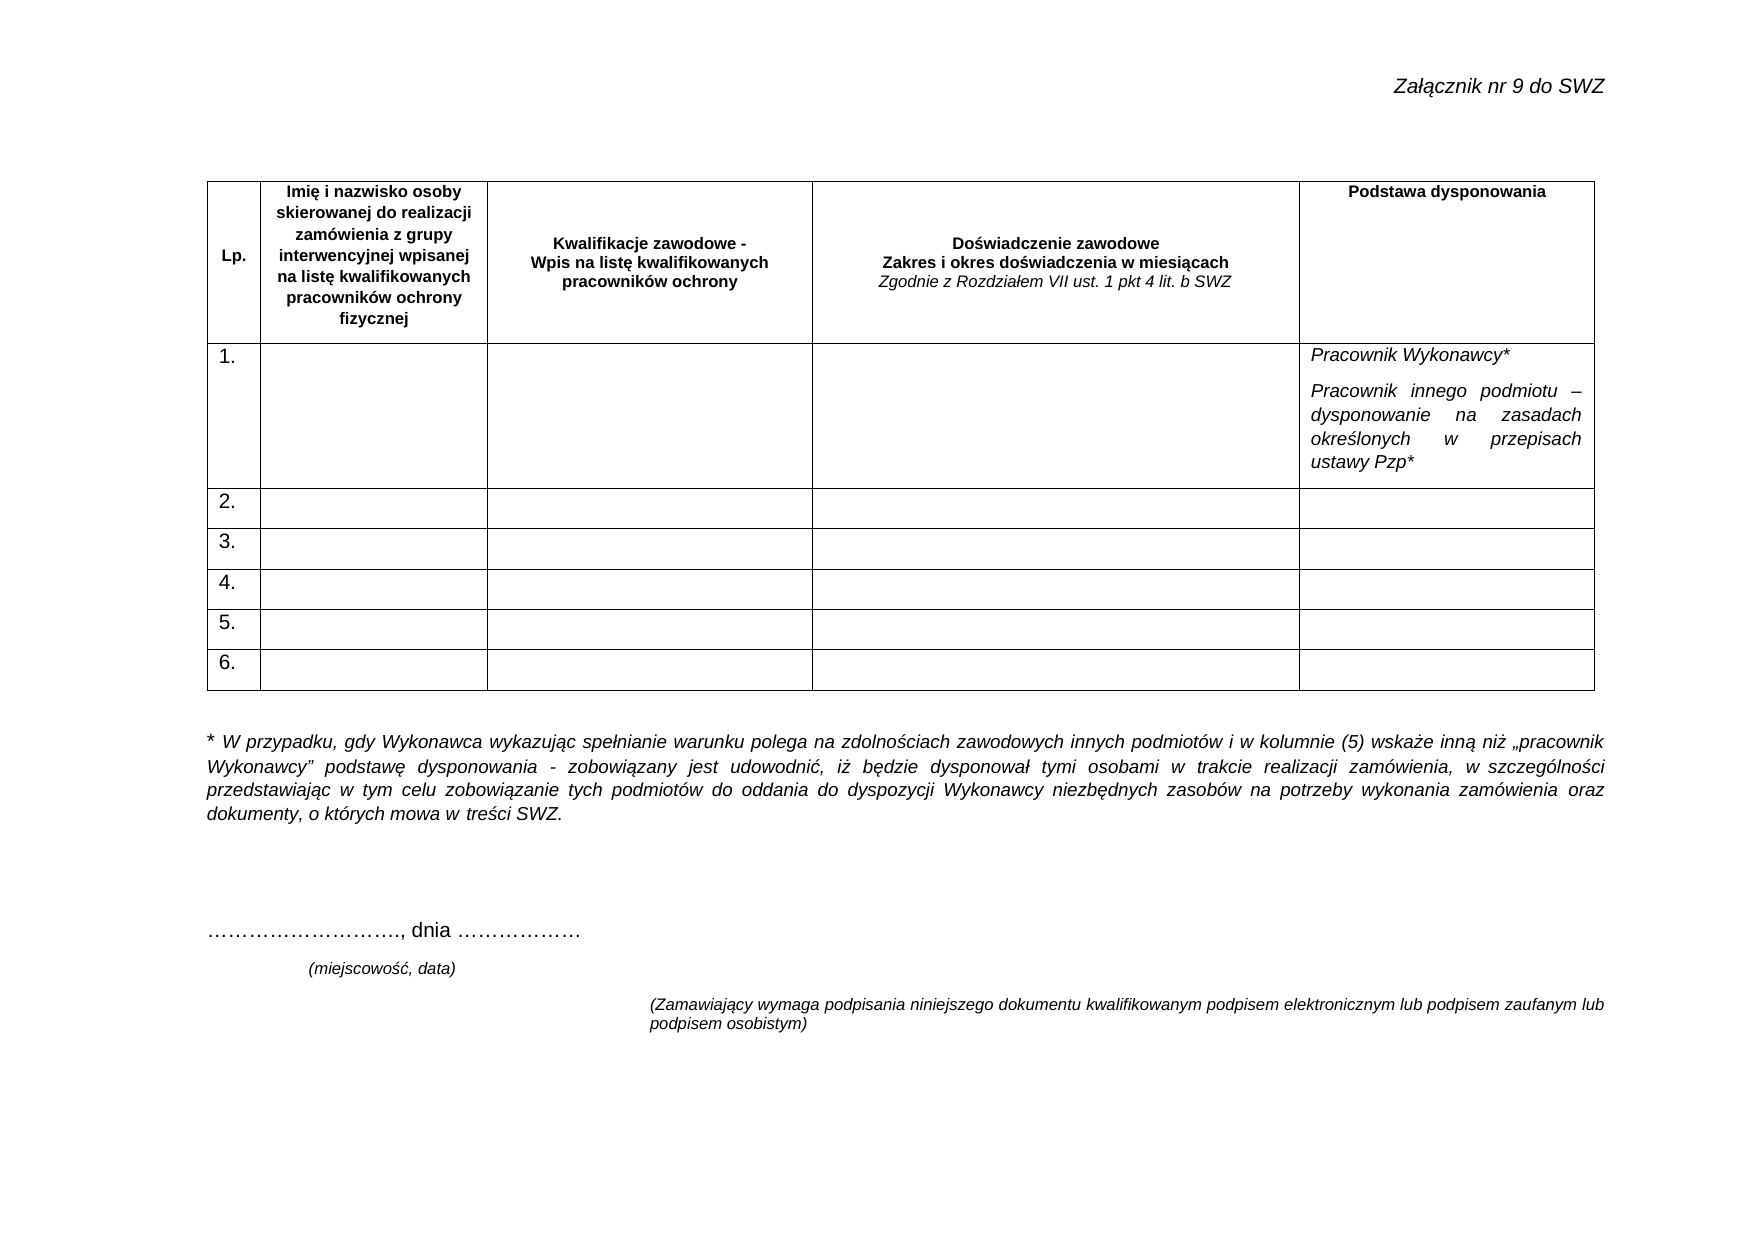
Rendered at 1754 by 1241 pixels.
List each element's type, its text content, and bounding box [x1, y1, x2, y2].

table_cell [488, 344, 812, 488]
table_cell 3. [208, 529, 260, 568]
table_header Kwalifikacje zawodowe - Wpis na listę kwalifikowanych pracowników ochrony [488, 182, 812, 343]
table_header Podstawa dysponowania [1300, 182, 1594, 343]
table_cell 2. [208, 489, 260, 528]
text (miejscowość, data) [207, 959, 1606, 978]
table_cell [813, 529, 1299, 568]
table_header Lp. [208, 182, 260, 343]
table_cell [813, 610, 1299, 649]
table_cell [261, 610, 487, 649]
table_cell [813, 570, 1299, 609]
table_cell [813, 344, 1299, 488]
table_cell [488, 650, 812, 689]
table_cell [261, 344, 487, 488]
table_header Doświadczenie zawodowe Zakres i okres doświadczenia w miesiącach Zgodnie z Rozdziałem VII ust. 1 pkt 4 lit. b SWZ [813, 182, 1299, 343]
table_cell 6. [208, 650, 260, 689]
table_cell [813, 489, 1299, 528]
table_cell [813, 650, 1299, 689]
table_cell 4. [208, 570, 260, 609]
table_cell Pracownik Wykonawcy* Pracownik innego podmiotu – dysponowanie na zasadach określonych w przepisach ustawy Pzp* [1300, 344, 1594, 488]
table_cell [261, 529, 487, 568]
text * W przypadku, gdy Wykonawca wykazując spełnianie warunku polega na zdolnościach zawodowych innych podmiotów i w kolumnie (5) wskaże inną niż „pracownik Wykonawcy” podstawę dysponowania - zobowiązany jest udowodnić, iż będzie dysponował tymi osobami w trakcie realizacji zamówienia, w szczególności przedstawiając w tym celu zobowiązanie tych podmiotów do oddania do dyspozycji Wykonawcy niezbędnych zasobów na potrzeby wykonania zamówienia oraz dokumenty, o których mowa w treści SWZ. [207, 729, 1606, 824]
table_cell [1300, 489, 1594, 528]
table_cell [1300, 529, 1594, 568]
table_cell [488, 529, 812, 568]
text ………………………., dnia ……………… [207, 918, 1606, 942]
table_cell [1300, 610, 1594, 649]
table_cell [261, 570, 487, 609]
table_header Imię i nazwisko osoby skierowanej do realizacji zamówienia z grupy interwencyjnej wpisanej na listę kwalifikowanych pracowników ochrony fizycznej [261, 182, 487, 343]
table_cell [1300, 570, 1594, 609]
table_cell [488, 610, 812, 649]
table_cell [488, 570, 812, 609]
table_cell 5. [208, 610, 260, 649]
table_cell [261, 489, 487, 528]
table_cell [488, 489, 812, 528]
table_cell 1. [208, 344, 260, 488]
text (Zamawiający wymaga podpisania niniejszego dokumentu kwalifikowanym podpisem elektronicznym lub podpisem zaufanym lub podpisem osobistym) [650, 995, 1606, 1033]
table_cell [1300, 650, 1594, 689]
table_cell [261, 650, 487, 689]
